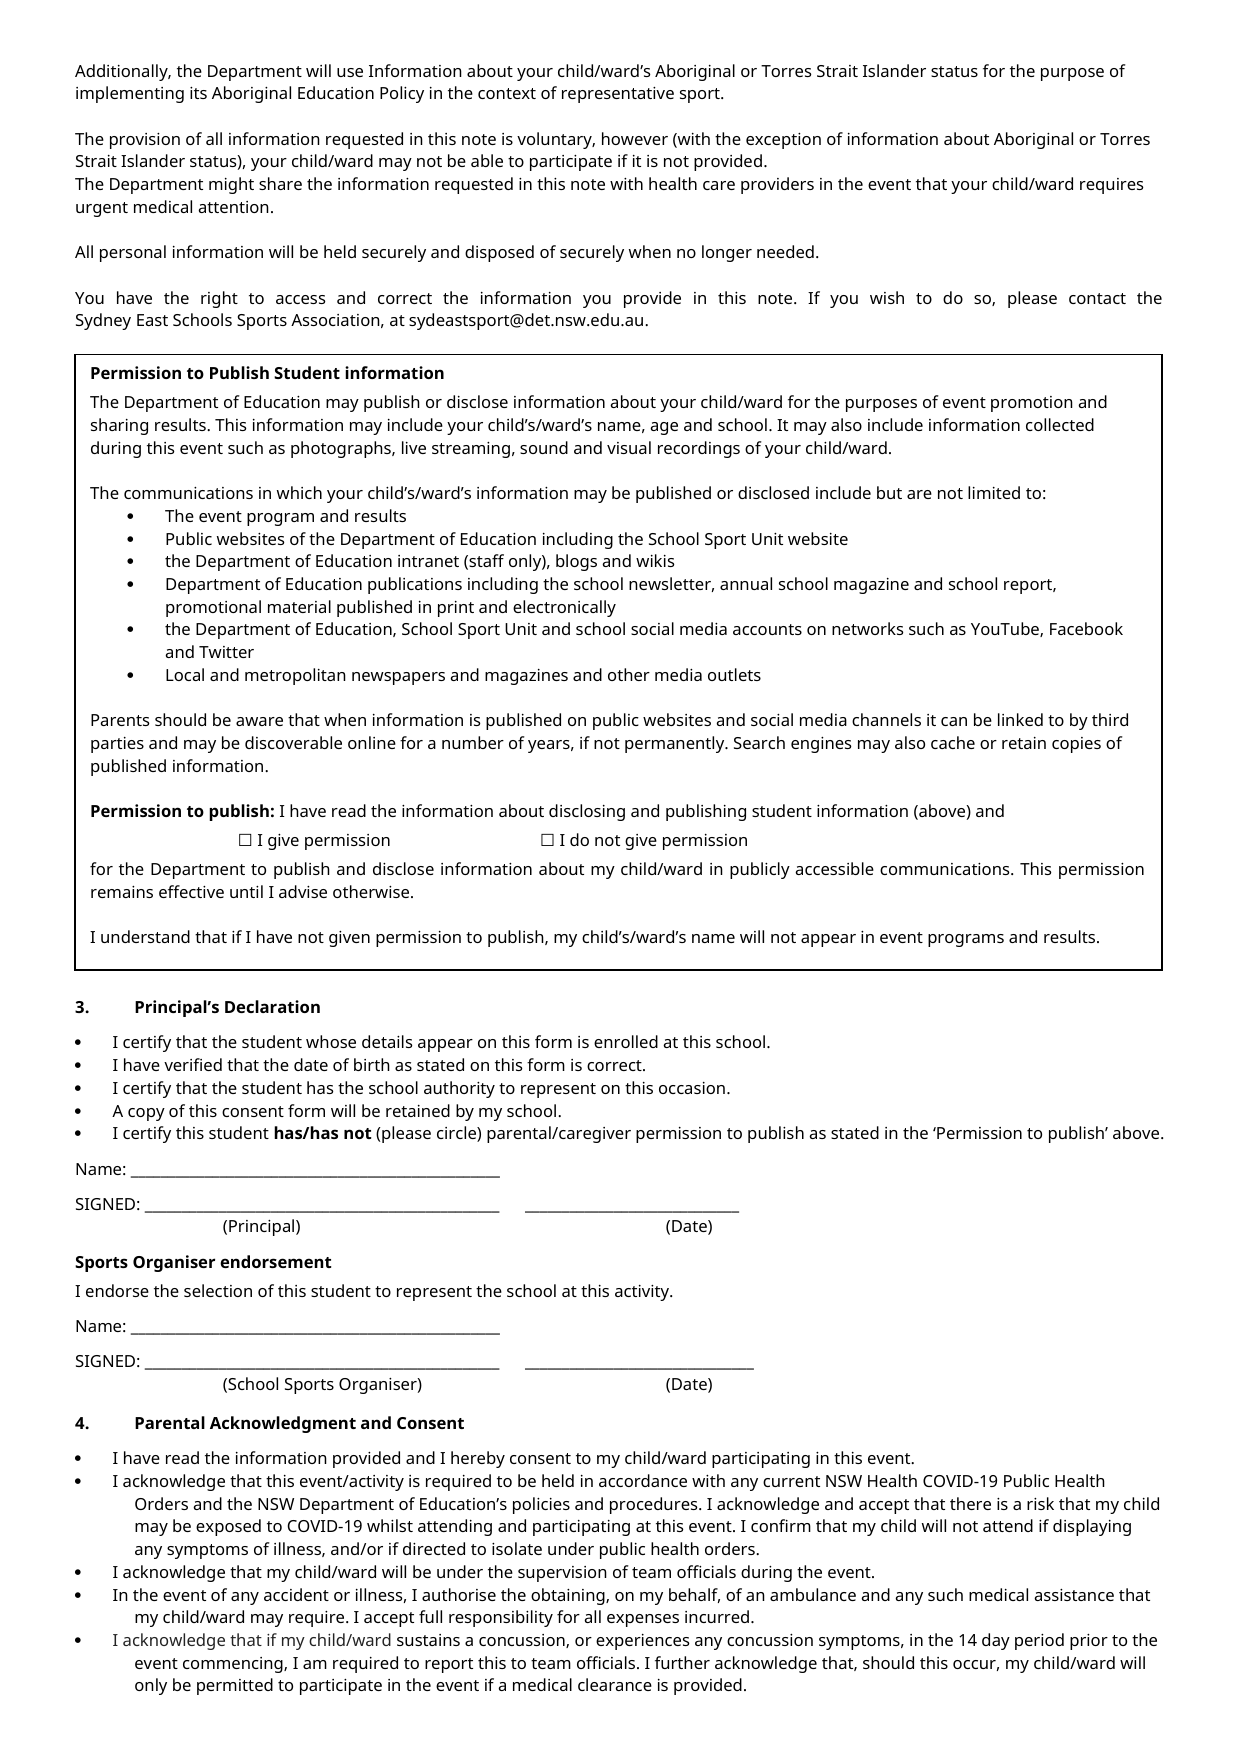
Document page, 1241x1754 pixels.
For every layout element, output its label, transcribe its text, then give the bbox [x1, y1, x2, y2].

list I certify that the student whose details appear on this form is enrolled at this school. [75, 1031, 1165, 1054]
list Parental Acknowledgment and Consent [75, 1412, 1165, 1434]
list I have read the information provided and I hereby consent to my child/ward participating in this event. [75, 1447, 1165, 1470]
text Name: __________________________________________________ [75, 1157, 1165, 1180]
text The Department might share the information requested in this note with health care providers in the event that your child/ward requires urgent medical attention. [75, 173, 1165, 218]
list In the event of any accident or illness, I authorise the obtaining, on my behalf, of an ambulance and any such medical assistance that my child/ward may require. I accept full responsibility for all expenses incurred. [75, 1583, 1165, 1629]
text SIGNED: ________________________________________________ _______________________________ [75, 1350, 1165, 1372]
list I have verified that the date of birth as stated on this form is correct. [75, 1054, 1165, 1077]
list I acknowledge that this event/activity is required to be held in accordance with any current NSW Health COVID-19 Public Health Orders and the NSW Department of Education’s policies and procedures. I acknowledge and accept that there is a risk that my child may be exposed to COVID-19 whilst attending and participating at this event. I confirm that my child will not attend if displaying any symptoms of illness, and/or if directed to isolate under public health orders. [75, 1470, 1165, 1561]
text The provision of all information requested in this note is voluntary, however (with the exception of information about Aboriginal or Torres Strait Islander status), your child/ward may not be able to participate if it is not provided. [75, 127, 1165, 173]
text All personal information will be held securely and disposed of securely when no longer needed. [75, 241, 1165, 263]
text Sports Organiser endorsement [75, 1250, 1165, 1273]
text I endorse the selection of this student to represent the school at this activity. [75, 1279, 1165, 1302]
list I acknowledge that my child/ward will be under the supervision of team officials during the event. [75, 1561, 1165, 1583]
list A copy of this consent form will be retained by my school. [75, 1099, 1165, 1122]
text You have the right to access and correct the information you provide in this note. If you wish to do so, please contact the Sydney East Schools Sports Association, at sydeastsport@det.nsw.edu.au. [75, 286, 1165, 332]
text Additionally, the Department will use Information about your child/ward’s Aboriginal or Torres Strait Islander status for the purpose of implementing its Aboriginal Education Policy in the context of representative sport. [75, 59, 1165, 104]
text Name: __________________________________________________ [75, 1314, 1165, 1337]
text (Principal) (Date) [75, 1215, 1165, 1238]
list I certify this student has/has not (please circle) parental/caregiver permission to publish as stated in the ‘Permission to publish’ above. [75, 1122, 1165, 1145]
list I acknowledge that if my child/ward sustains a concussion, or experiences any concussion symptoms, in the 14 day period prior to the event commencing, I am required to report this to team officials. I further acknowledge that, should this occur, my child/ward will only be permitted to participate in the event if a medical clearance is provided. [75, 1629, 1165, 1697]
list I certify that the student has the school authority to represent on this occasion. [75, 1077, 1165, 1099]
text SIGNED: ________________________________________________ _____________________________ [75, 1192, 1165, 1215]
list Principal’s Declaration [75, 996, 1165, 1019]
text (School Sports Organiser) (Date) [75, 1372, 1165, 1395]
